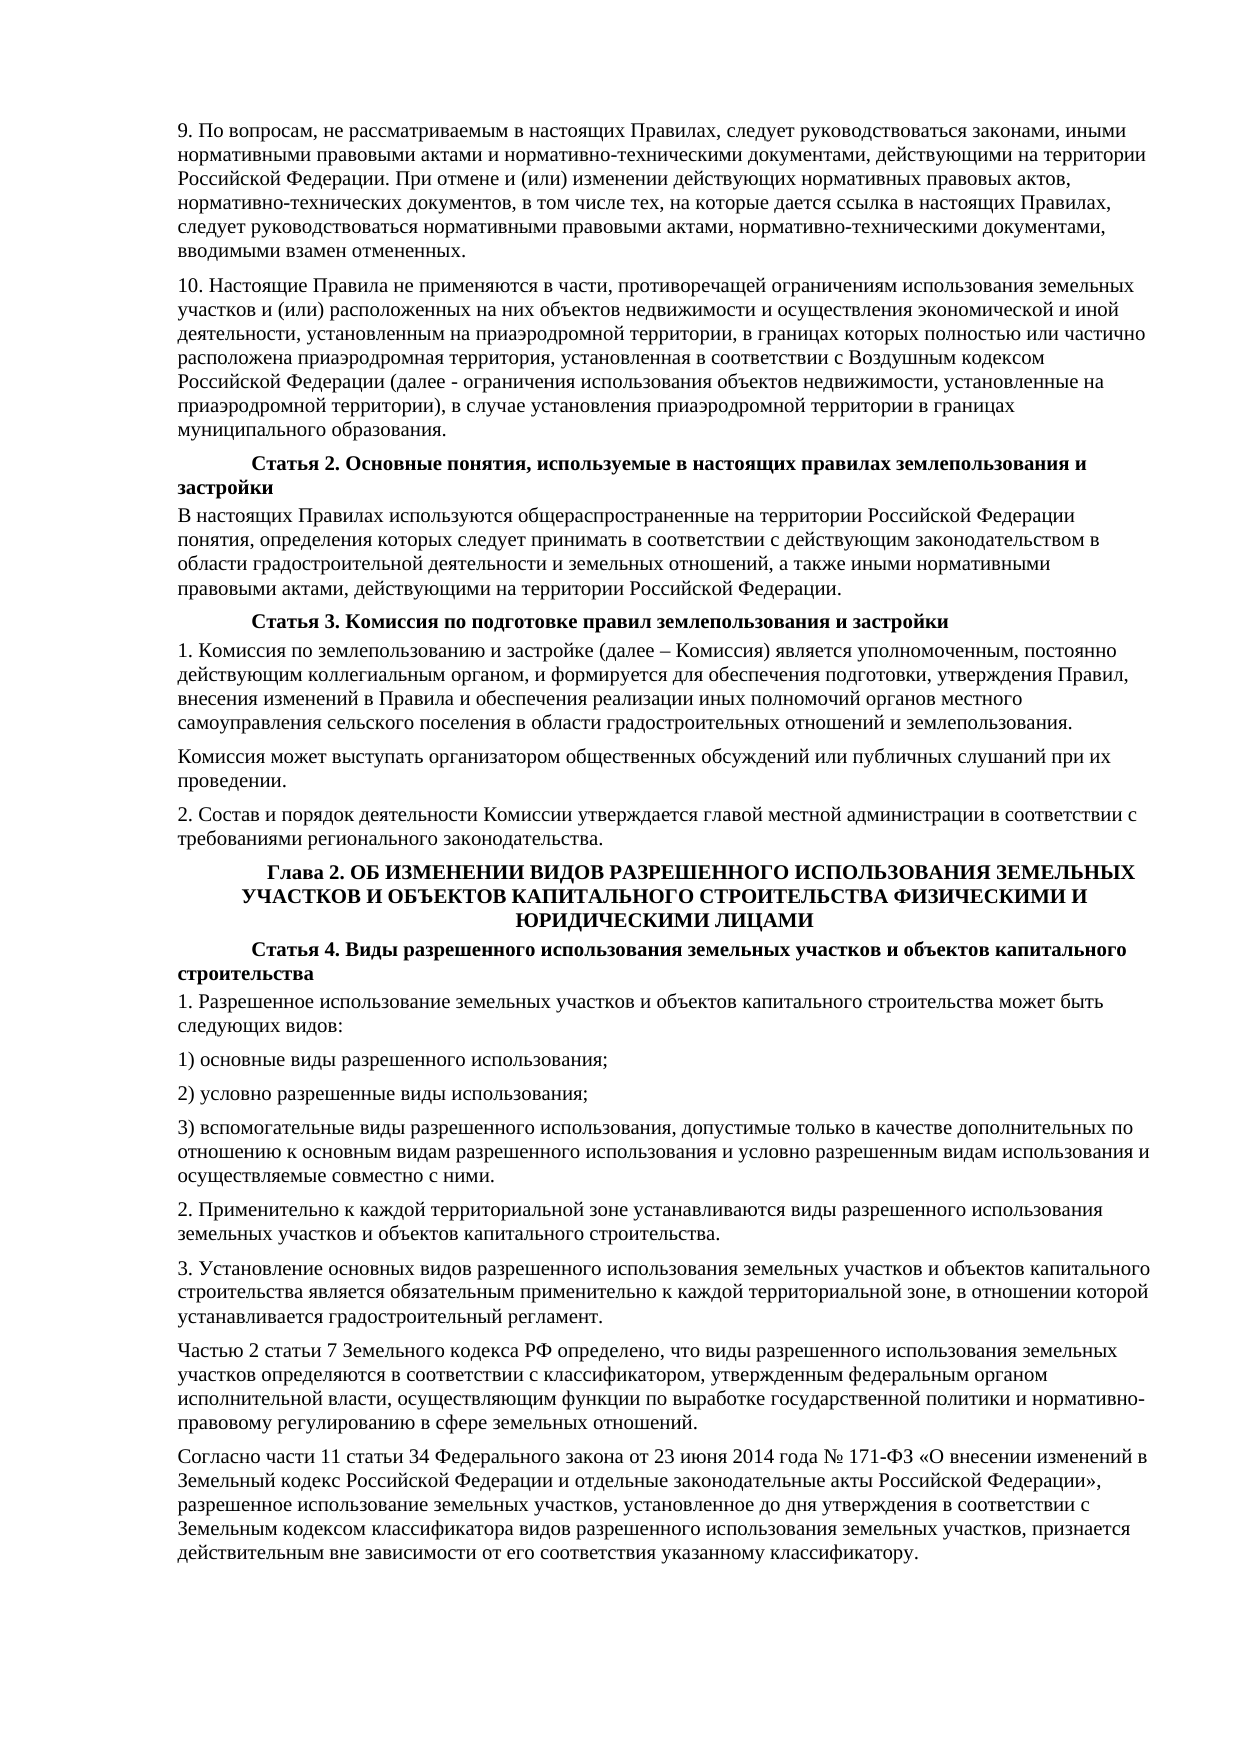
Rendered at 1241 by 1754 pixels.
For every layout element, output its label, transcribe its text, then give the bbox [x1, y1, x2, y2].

text 2) условно разрешенные виды использования; [177, 1081, 1152, 1105]
subtitle Статья 3. Комиссия по подготовке правил землепользования и застройки [177, 609, 1152, 633]
text 1) основные виды разрешенного использования; [177, 1047, 1152, 1071]
text 1. Разрешенное использование земельных участков и объектов капитального строительства может быть следующих видов: [177, 989, 1152, 1037]
text 1. Комиссия по землепользованию и застройке (далее – Комиссия) является уполномоченным, постоянно действующим коллегиальным органом, и формируется для обеспечения подготовки, утверждения Правил, внесения изменений в Правила и обеспечения реализации иных полномочий органов местного самоуправления сельского поселения в области градостроительных отношений и землепользования. [177, 638, 1152, 734]
text 2. Состав и порядок деятельности Комиссии утверждается главой местной администрации в соответствии с требованиями регионального законодательства. [177, 802, 1152, 850]
text 10. Настоящие Правила не применяются в части, противоречащей ограничениям использования земельных участков и (или) расположенных на них объектов недвижимости и осуществления экономической и иной деятельности, установленным на приаэродромной территории, в границах которых полностью или частично расположена приаэродромная территория, установленная в соответствии с Воздушным кодексом Российской Федерации (далее - ограничения использования объектов недвижимости, установленные на приаэродромной территории), в случае установления приаэродромной территории в границах муниципального образования. [177, 272, 1152, 441]
text 3) вспомогательные виды разрешенного использования, допустимые только в качестве дополнительных по отношению к основным видам разрешенного использования и условно разрешенным видам использования и осуществляемые совместно с ними. [177, 1115, 1152, 1187]
subtitle Глава 2. ОБ ИЗМЕНЕНИИ ВИДОВ РАЗРЕШЕННОГО ИСПОЛЬЗОВАНИЯ ЗЕМЕЛЬНЫХ УЧАСТКОВ И ОБЪЕКТОВ КАПИТАЛЬНОГО СТРОИТЕЛЬСТВА ФИЗИЧЕСКИМИ И ЮРИДИЧЕСКИМИ ЛИЦАМИ [177, 860, 1152, 932]
subtitle Статья 2. Основные понятия, используемые в настоящих правилах землепользования и застройки [177, 451, 1152, 499]
text 3. Установление основных видов разрешенного использования земельных участков и объектов капитального строительства является обязательным применительно к каждой территориальной зоне, в отношении которой устанавливается градостроительный регламент. [177, 1255, 1152, 1328]
text Согласно части 11 статьи 34 Федерального закона от 23 июня 2014 года № 171-ФЗ «О внесении изменений в Земельный кодекс Российской Федерации и отдельные законодательные акты Российской Федерации», разрешенное использование земельных участков, установленное до дня утверждения в соответствии с Земельным кодексом классификатора видов разрешенного использования земельных участков, признается действительным вне зависимости от его соответствия указанному классификатору. [177, 1444, 1152, 1564]
text Комиссия может выступать организатором общественных обсуждений или публичных слушаний при их проведении. [177, 744, 1152, 792]
text 9. По вопросам, не рассматриваемым в настоящих Правилах, следует руководствоваться законами, иными нормативными правовыми актами и нормативно-техническими документами, действующими на территории Российской Федерации. При отмене и (или) изменении действующих нормативных правовых актов, нормативно-технических документов, в том числе тех, на которые дается ссылка в настоящих Правилах, следует руководствоваться нормативными правовыми актами, нормативно-техническими документами, вводимыми взамен отмененных. [177, 118, 1152, 262]
subtitle Статья 4. Виды разрешенного использования земельных участков и объектов капитального строительства [177, 937, 1152, 985]
text Частью 2 статьи 7 Земельного кодекса РФ определено, что виды разрешенного использования земельных участков определяются в соответствии с классификатором, утвержденным федеральным органом исполнительной власти, осуществляющим функции по выработке государственной политики и нормативно-правовому регулированию в сфере земельных отношений. [177, 1338, 1152, 1434]
text 2. Применительно к каждой территориальной зоне устанавливаются виды разрешенного использования земельных участков и объектов капитального строительства. [177, 1197, 1152, 1245]
text В настоящих Правилах используются общераспространенные на территории Российской Федерации понятия, определения которых следует принимать в соответствии с действующим законодательством в области градостроительной деятельности и земельных отношений, а также иными нормативными правовыми актами, действующими на территории Российской Федерации. [177, 503, 1152, 599]
